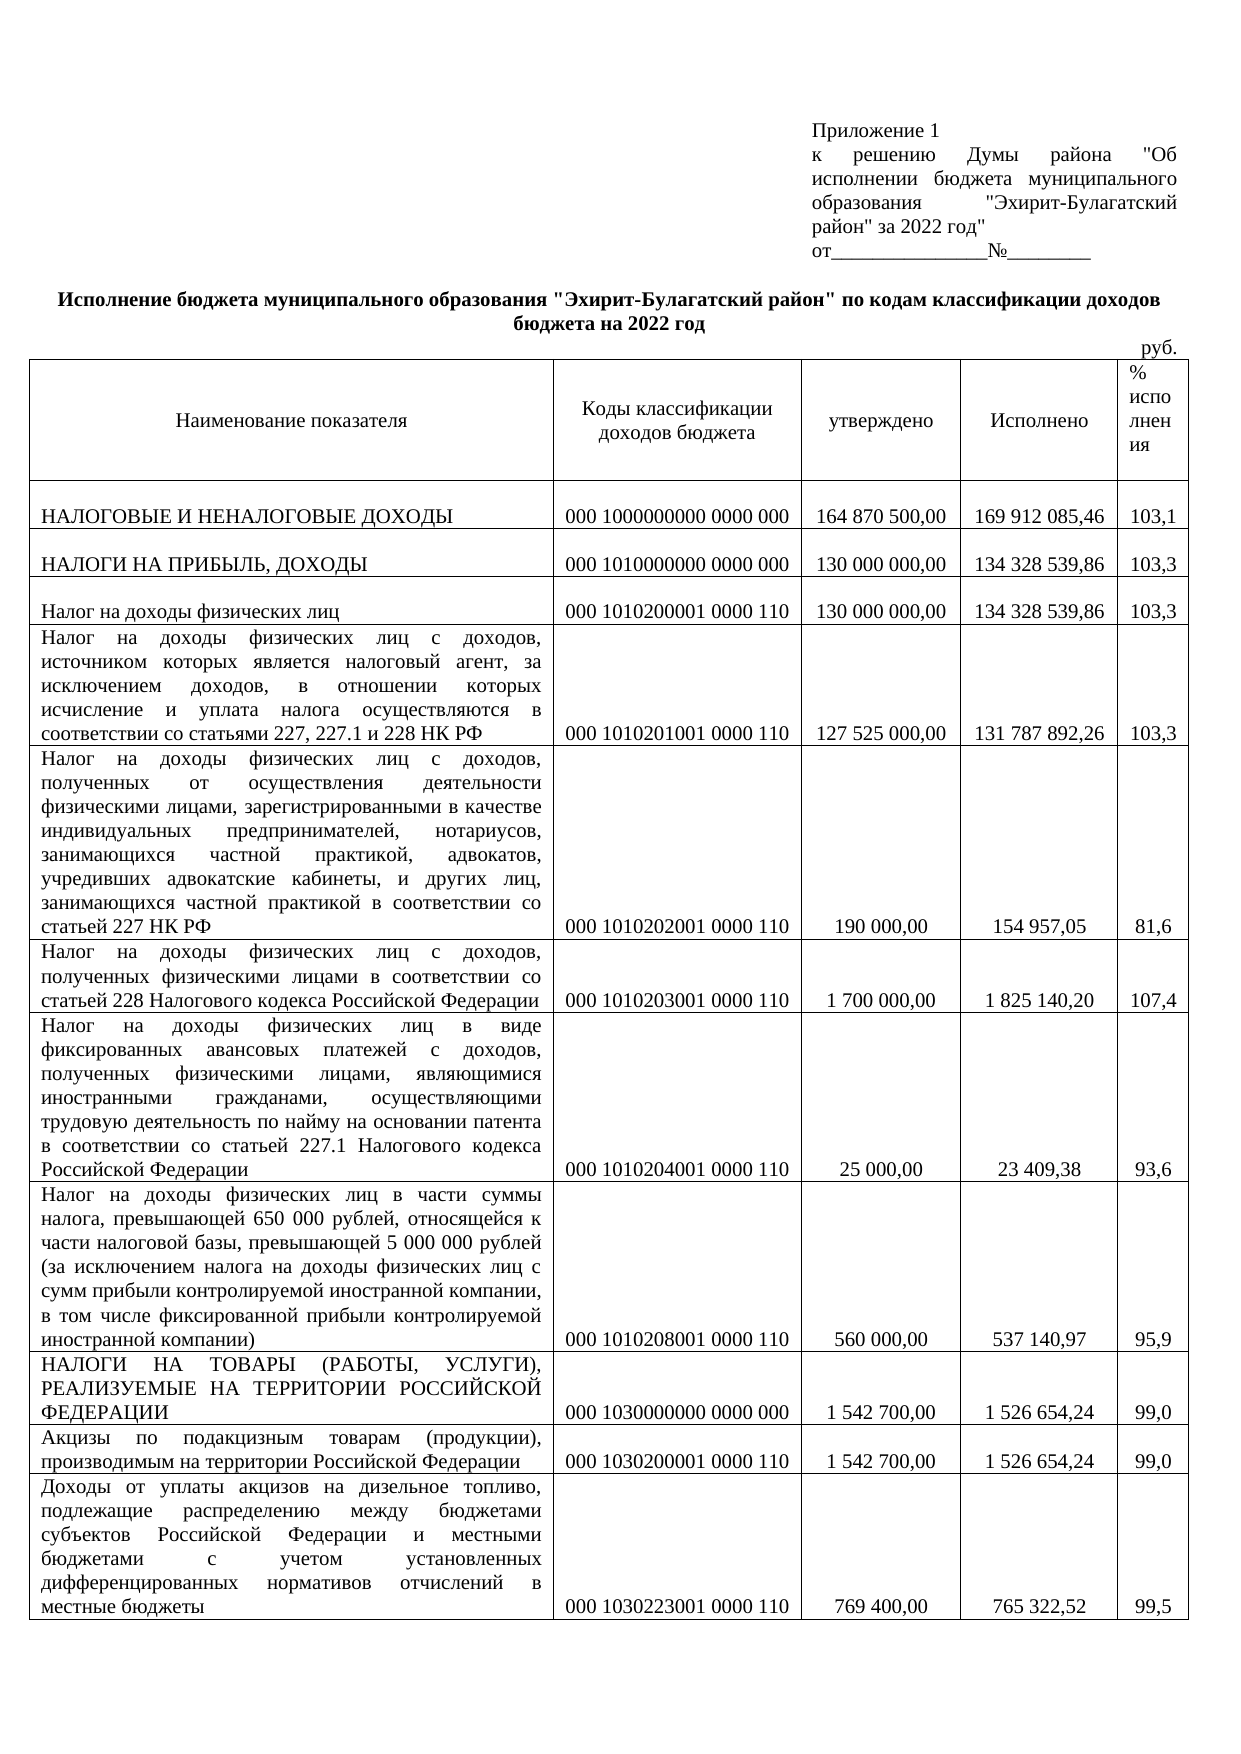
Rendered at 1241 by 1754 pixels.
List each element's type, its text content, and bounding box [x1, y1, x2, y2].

table_cell 131 787 892,26 [961, 625, 1117, 745]
table_cell Налог на доходы физических лиц с доходов, полученных от осуществления деятельности физическими лицами, зарегистрированными в качестве индивидуальных предпринимателей, нотариусов, занимающихся частной практикой, адвокатов, учредивших адвокатские кабинеты, и других лиц, занимающихся частной практикой в соответствии со статьей 227 НК РФ [30, 746, 553, 938]
table_cell 103,1 [1118, 481, 1188, 528]
table_cell Акцизы по подакцизным товарам (продукции), производимым на территории Российской Федерации [30, 1425, 553, 1473]
table_cell 99,0 [1118, 1352, 1188, 1424]
table_cell НАЛОГИ НА ТОВАРЫ (РАБОТЫ, УСЛУГИ), РЕАЛИЗУЕМЫЕ НА ТЕРРИТОРИИ РОССИЙСКОЙ ФЕДЕРАЦИИ [30, 1352, 553, 1424]
table_cell 127 525 000,00 [802, 625, 960, 745]
table_cell 25 000,00 [802, 1013, 960, 1181]
table_cell 190 000,00 [802, 746, 960, 938]
table_cell Наименование показателя [30, 360, 553, 480]
table_cell 93,6 [1118, 1013, 1188, 1181]
table_cell 99,0 [1118, 1425, 1188, 1473]
table_cell 164 870 500,00 [802, 481, 960, 528]
table_cell 81,6 [1118, 746, 1188, 938]
table_cell Исполнено [961, 360, 1117, 480]
table_cell 000 1010203001 0000 110 [554, 940, 801, 1012]
table_cell 1 825 140,20 [961, 940, 1117, 1012]
table_cell 537 140,97 [961, 1182, 1117, 1351]
table_cell 1 542 700,00 [802, 1425, 960, 1473]
table_cell 000 1010000000 0000 000 [554, 529, 801, 576]
table_cell 000 1030200001 0000 110 [554, 1425, 801, 1473]
table_cell 000 1010204001 0000 110 [554, 1013, 801, 1181]
table_cell Налог на доходы физических лиц [30, 577, 553, 623]
table_cell утверждено [802, 360, 960, 480]
table_cell 103,3 [1118, 625, 1188, 745]
table_cell Налог на доходы физических лиц в части суммы налога, превышающей 650 000 рублей, относящейся к части налоговой базы, превышающей 5 000 000 рублей (за исключением налога на доходы физических лиц с сумм прибыли контролируемой иностранной компании, в том числе фиксированной прибыли контролируемой иностранной компании) [30, 1182, 553, 1351]
table_cell 000 1000000000 0000 000 [554, 481, 801, 528]
table_cell 99,5 [1118, 1474, 1188, 1618]
table_cell 154 957,05 [961, 746, 1117, 938]
table_cell 130 000 000,00 [802, 577, 960, 623]
table_cell 134 328 539,86 [961, 529, 1117, 576]
table_cell Приложение 1 к решению Думы района "Об исполнении бюджета муниципального образования "Эхирит-Булагатский район" за 2022 год" от_______________№________ Исполнение бюджета муниципального образования "Эхирит-Булагатский район" по кодам классификации доходов бюджета на 2022 год руб. [30, 118, 1188, 359]
table_cell 000 1010201001 0000 110 [554, 625, 801, 745]
table_cell 107,4 [1118, 940, 1188, 1012]
table_cell НАЛОГИ НА ПРИБЫЛЬ, ДОХОДЫ [30, 529, 553, 576]
table_cell НАЛОГОВЫЕ И НЕНАЛОГОВЫЕ ДОХОДЫ [30, 481, 553, 528]
table_cell 103,3 [1118, 529, 1188, 576]
table_cell 1 526 654,24 [961, 1425, 1117, 1473]
table_cell Налог на доходы физических лиц в виде фиксированных авансовых платежей с доходов, полученных физическими лицами, являющимися иностранными гражданами, осуществляющими трудовую деятельность по найму на основании патента в соответствии со статьей 227.1 Налогового кодекса Российской Федерации [30, 1013, 553, 1181]
table_cell Налог на доходы физических лиц с доходов, полученных физическими лицами в соответствии со статьей 228 Налогового кодекса Российской Федерации [30, 940, 553, 1012]
table_cell 769 400,00 [802, 1474, 960, 1618]
table_cell 000 1030000000 0000 000 [554, 1352, 801, 1424]
table_cell 560 000,00 [802, 1182, 960, 1351]
table_cell 134 328 539,86 [961, 577, 1117, 623]
table_cell Налог на доходы физических лиц с доходов, источником которых является налоговый агент, за исключением доходов, в отношении которых исчисление и уплата налога осуществляются в соответствии со статьями 227, 227.1 и 228 НК РФ [30, 625, 553, 745]
table_cell 000 1010202001 0000 110 [554, 746, 801, 938]
table_cell 169 912 085,46 [961, 481, 1117, 528]
table_cell 000 1010200001 0000 110 [554, 577, 801, 623]
table_cell 000 1010208001 0000 110 [554, 1182, 801, 1351]
table_cell Доходы от уплаты акцизов на дизельное топливо, подлежащие распределению между бюджетами субъектов Российской Федерации и местными бюджетами с учетом установленных дифференцированных нормативов отчислений в местные бюджеты [30, 1474, 553, 1618]
table_cell % исполнения [1118, 360, 1188, 480]
table_cell 765 322,52 [961, 1474, 1117, 1618]
table_cell Коды классификации доходов бюджета [554, 360, 801, 480]
table_cell 95,9 [1118, 1182, 1188, 1351]
table_cell 130 000 000,00 [802, 529, 960, 576]
table_cell 1 542 700,00 [802, 1352, 960, 1424]
table_cell 23 409,38 [961, 1013, 1117, 1181]
table_cell 000 1030223001 0000 110 [554, 1474, 801, 1618]
table_cell 1 526 654,24 [961, 1352, 1117, 1424]
table_cell 103,3 [1118, 577, 1188, 623]
table_cell 1 700 000,00 [802, 940, 960, 1012]
